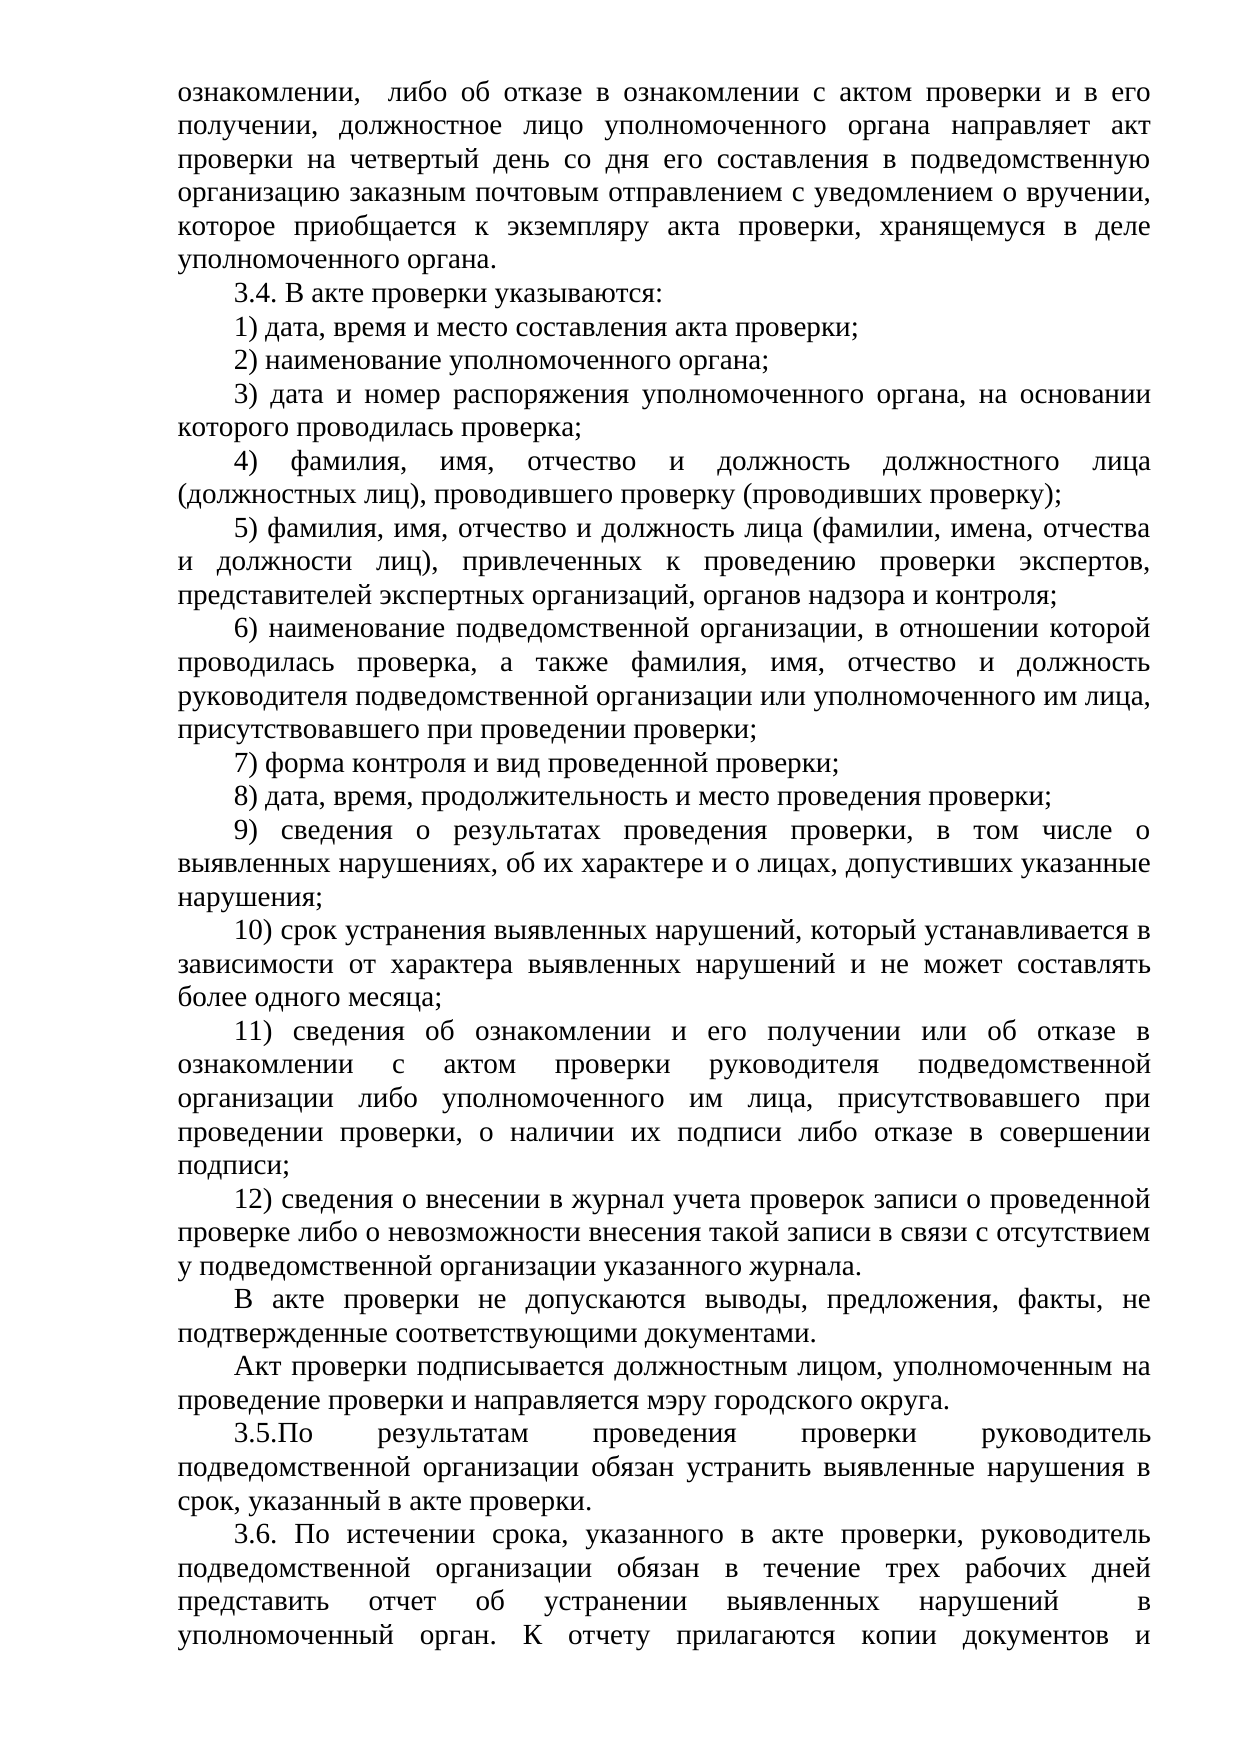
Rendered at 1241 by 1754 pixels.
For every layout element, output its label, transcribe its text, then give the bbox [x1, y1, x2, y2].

text Акт проверки подписывается должностным лицом, уполномоченным на проведение проверки и направляется мэру городского округа. [177, 1348, 1152, 1416]
text 11) сведения об ознакомлении и его получении или об отказе в ознакомлении с актом проверки руководителя подведомственной организации либо уполномоченного им лица, присутствовавшего при проведении проверки, о наличии их подписи либо отказе в совершении подписи; [177, 1013, 1152, 1181]
text 2) наименование уполномоченного органа; [177, 342, 1152, 376]
text 5) фамилия, имя, отчество и должность лица (фамилии, имена, отчества и должности лиц), привлеченных к проведению проверки экспертов, представителей экспертных организаций, органов надзора и контроля; [177, 510, 1152, 611]
text 12) сведения о внесении в журнал учета проверок записи о проведенной проверке либо о невозможности внесения такой записи в связи с отсутствием у подведомственной организации указанного журнала. [177, 1181, 1152, 1281]
text 1) дата, время и место составления акта проверки; [177, 309, 1152, 342]
text 3) дата и номер распоряжения уполномоченного органа, на основании которого проводилась проверка; [177, 376, 1152, 443]
text 3.4. В акте проверки указываются: [177, 275, 1152, 309]
text 3.5.По результатам проведения проверки руководитель подведомственной организации обязан устранить выявленные нарушения в срок, указанный в акте проверки. [177, 1416, 1152, 1516]
text 7) форма контроля и вид проведенной проверки; [177, 745, 1152, 778]
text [177, 74, 1152, 275]
text 4) фамилия, имя, отчество и должность должностного лица (должностных лиц), проводившего проверку (проводивших проверку); [177, 443, 1152, 510]
text 8) дата, время, продолжительность и место проведения проверки; [177, 778, 1152, 812]
text 10) срок устранения выявленных нарушений, который устанавливается в зависимости от характера выявленных нарушений и не может составлять более одного месяца; [177, 912, 1152, 1013]
text 9) сведения о результатах проведения проверки, в том числе о выявленных нарушениях, об их характере и о лицах, допустивших указанные нарушения; [177, 812, 1152, 912]
text В акте проверки не допускаются выводы, предложения, факты, не подтвержденные соответствующими документами. [177, 1281, 1152, 1348]
text 6) наименование подведомственной организации, в отношении которой проводилась проверка, а также фамилия, имя, отчество и должность руководителя подведомственной организации или уполномоченного им лица, присутствовавшего при проведении проверки; [177, 611, 1152, 745]
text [177, 1516, 1152, 1650]
